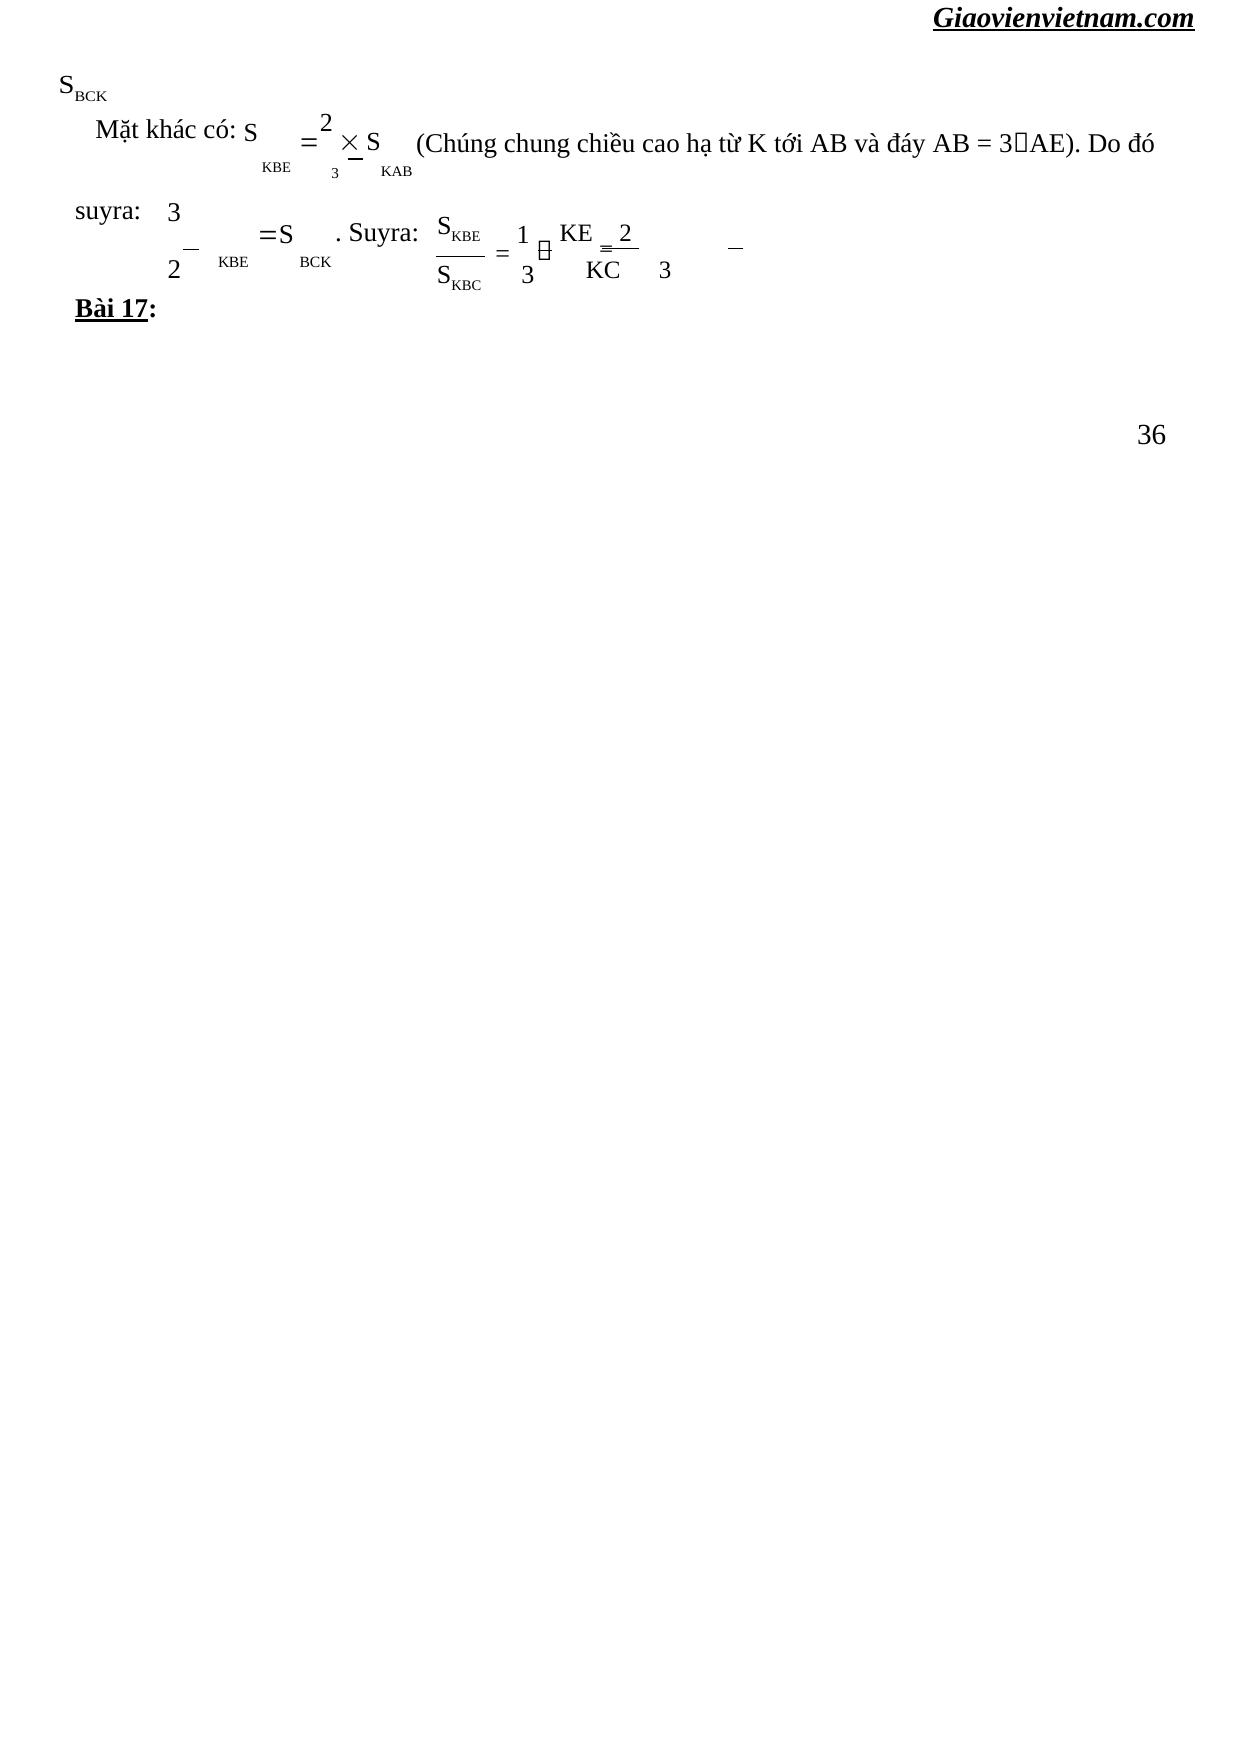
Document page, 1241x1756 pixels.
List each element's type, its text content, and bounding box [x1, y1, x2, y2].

text KBE [50, 159, 291, 176]
text 2 [50, 254, 181, 285]
subtitle Bài 17: [75, 292, 185, 323]
text S . Suyra: [257, 227, 425, 248]
list KAB [331, 164, 1194, 180]
text 2  S [299, 123, 381, 157]
text = 1  KE = 2 [495, 218, 1194, 247]
text suyra: [75, 204, 148, 224]
subtitle 36 [50, 417, 1166, 450]
text SKBE [437, 217, 481, 248]
text 3 S [167, 213, 222, 248]
text Mặt khác có: S [95, 121, 261, 143]
text KC 3 [586, 255, 1194, 284]
text SKBC 3 [437, 259, 538, 296]
text KBE BCK [218, 254, 335, 271]
text SBCK [58, 69, 653, 107]
text (Chúng chung chiều cao hạ từ K tới AB và đáy AB = 3AE). Do đó [416, 133, 1194, 157]
